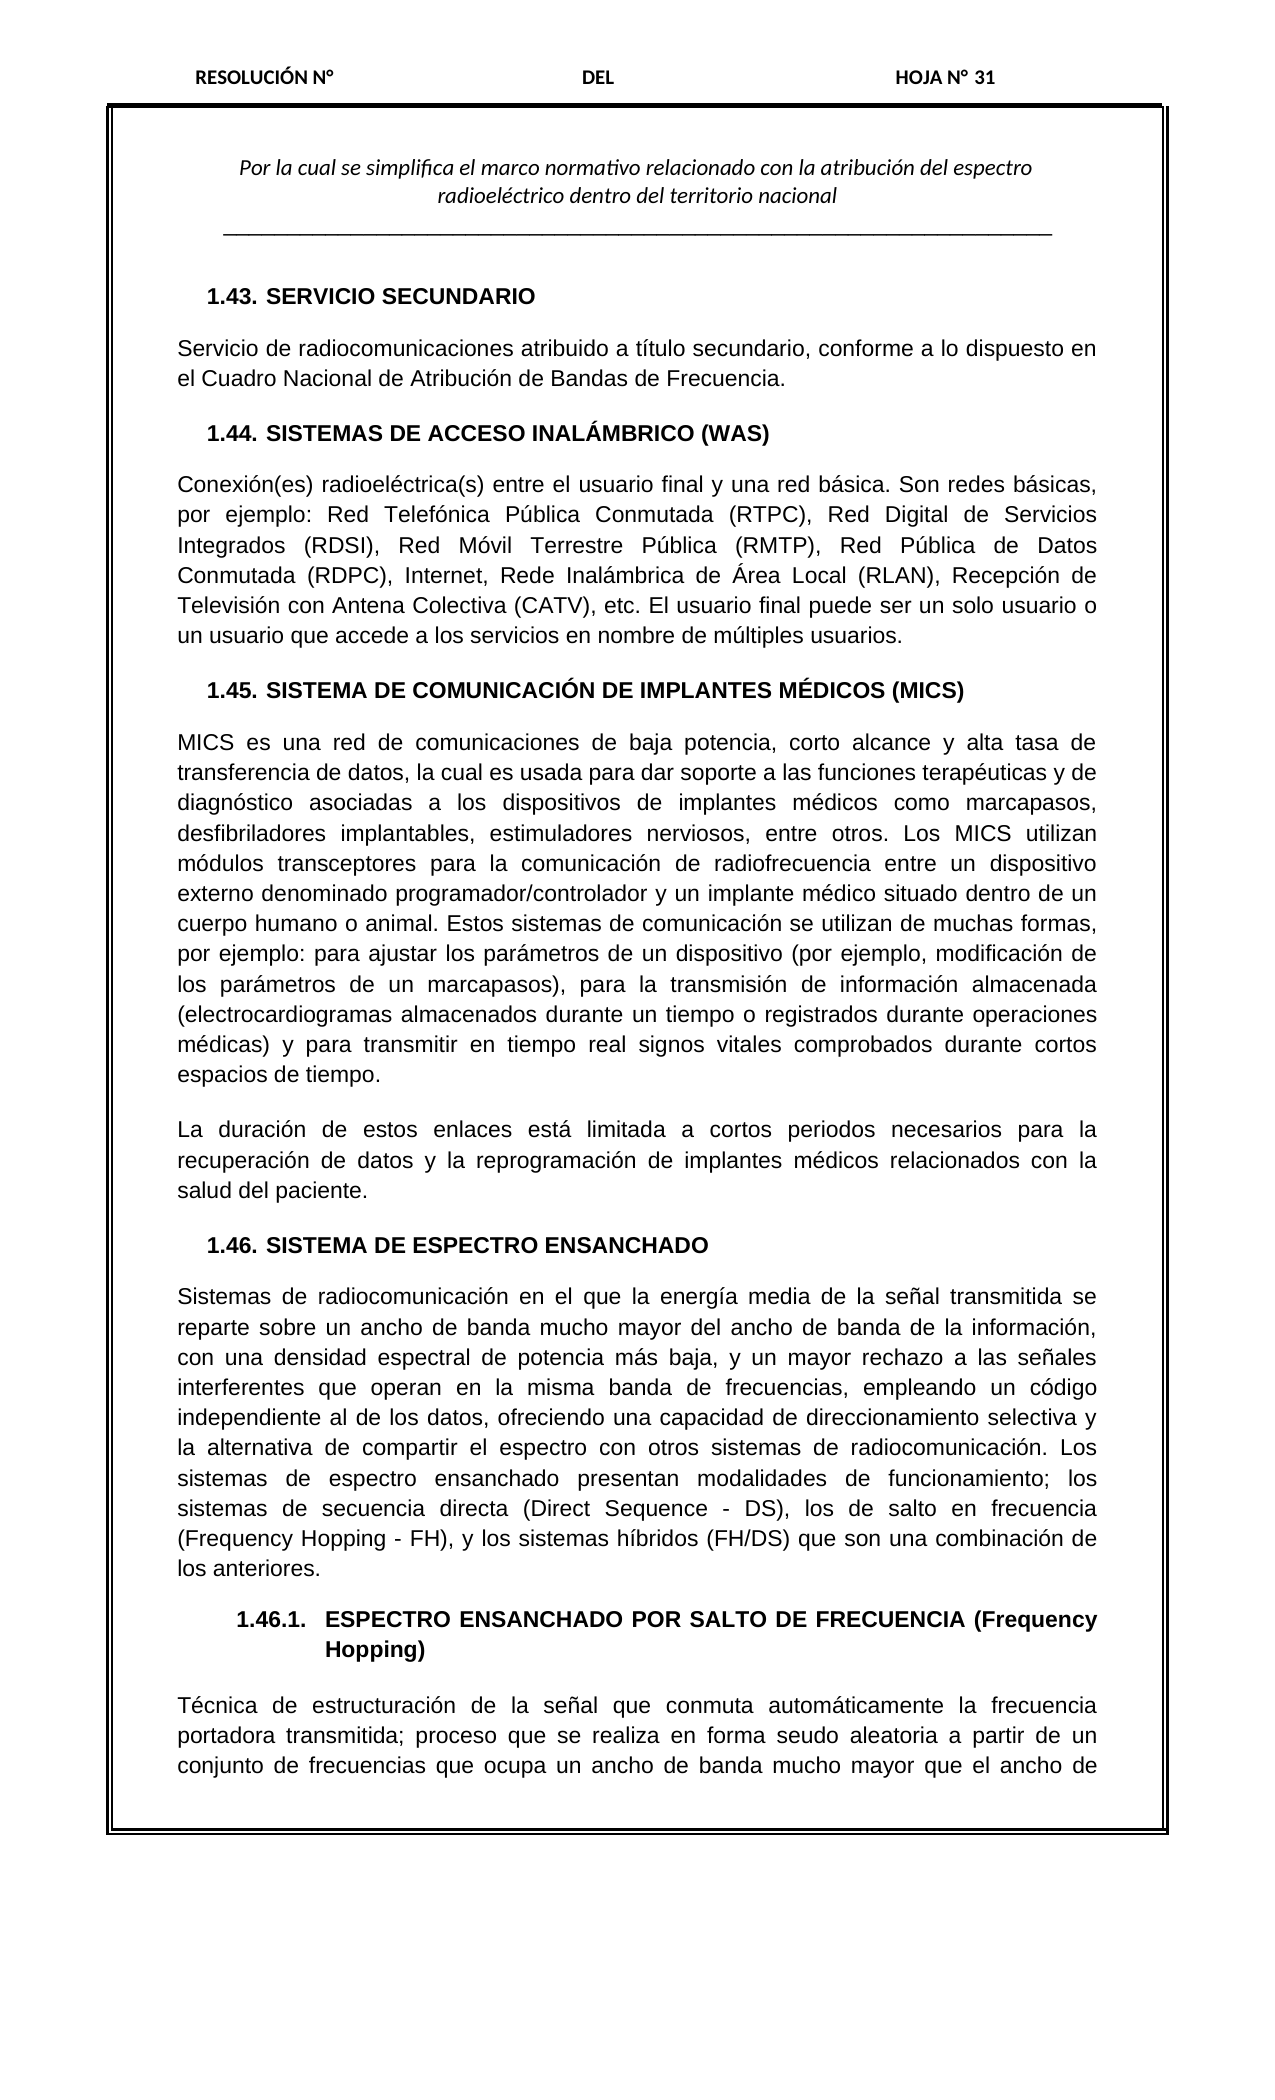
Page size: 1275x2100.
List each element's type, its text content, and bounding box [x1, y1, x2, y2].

text Servicio de radiocomunicaciones atribuido a título secundario, conforme a lo dispuesto en el Cuadro Nacional de Atribución de Bandas de Frecuencia. [177, 334, 1098, 391]
text La duración de estos enlaces está limitada a cortos periodos necesarios para la recuperación de datos y la reprogramación de implantes médicos relacionados con la salud del paciente. [177, 1116, 1098, 1203]
list SERVICIO SECUNDARIO [207, 283, 1098, 309]
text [177, 1692, 1098, 1778]
list SISTEMA DE ESPECTRO ENSANCHADO [207, 1232, 1098, 1258]
text Sistemas de radiocomunicación en el que la energía media de la señal transmitida se reparte sobre un ancho de banda mucho mayor del ancho de banda de la información, con una densidad espectral de potencia más baja, y un mayor rechazo a las señales interferentes que operan en la misma banda de frecuencias, empleando un código independiente al de los datos, ofreciendo una capacidad de direccionamiento selectiva y la alternativa de compartir el espectro con otros sistemas de radiocomunicación. Los sistemas de espectro ensanchado presentan modalidades de funcionamiento; los sistemas de secuencia directa (Direct Sequence - DS), los de salto en frecuencia (Frequency Hopping - FH), y los sistemas híbridos (FH/DS) que son una combinación de los anteriores. [177, 1283, 1098, 1582]
list ESPECTRO ENSANCHADO POR SALTO DE FRECUENCIA (Frequency Hopping) [236, 1606, 1098, 1663]
text MICS es una red de comunicaciones de baja potencia, corto alcance y alta tasa de transferencia de datos, la cual es usada para dar soporte a las funciones terapéuticas y de diagnóstico asociadas a los dispositivos de implantes médicos como marcapasos, desfibriladores implantables, estimuladores nerviosos, entre otros. Los MICS utilizan módulos transceptores para la comunicación de radiofrecuencia entre un dispositivo externo denominado programador/controlador y un implante médico situado dentro de un cuerpo humano o animal. Estos sistemas de comunicación se utilizan de muchas formas, por ejemplo: para ajustar los parámetros de un dispositivo (por ejemplo, modificación de los parámetros de un marcapasos), para la transmisión de información almacenada (electrocardiogramas almacenados durante un tiempo o registrados durante operaciones médicas) y para transmitir en tiempo real signos vitales comprobados durante cortos espacios de tiempo. [177, 729, 1098, 1087]
list SISTEMAS DE ACCESO INALÁMBRICO (WAS) [207, 420, 1098, 446]
list SISTEMA DE COMUNICACIÓN DE IMPLANTES MÉDICOS (MICS) [207, 677, 1098, 704]
text Conexión(es) radioeléctrica(s) entre el usuario final y una red básica. Son redes básicas, por ejemplo: Red Telefónica Pública Conmutada (RTPC), Red Digital de Servicios Integrados (RDSI), Red Móvil Terrestre Pública (RMTP), Red Pública de Datos Conmutada (RDPC), Internet, Rede Inalámbrica de Área Local (RLAN), Recepción de Televisión con Antena Colectiva (CATV), etc. El usuario final puede ser un solo usuario o un usuario que accede a los servicios en nombre de múltiples usuarios. [177, 471, 1098, 649]
